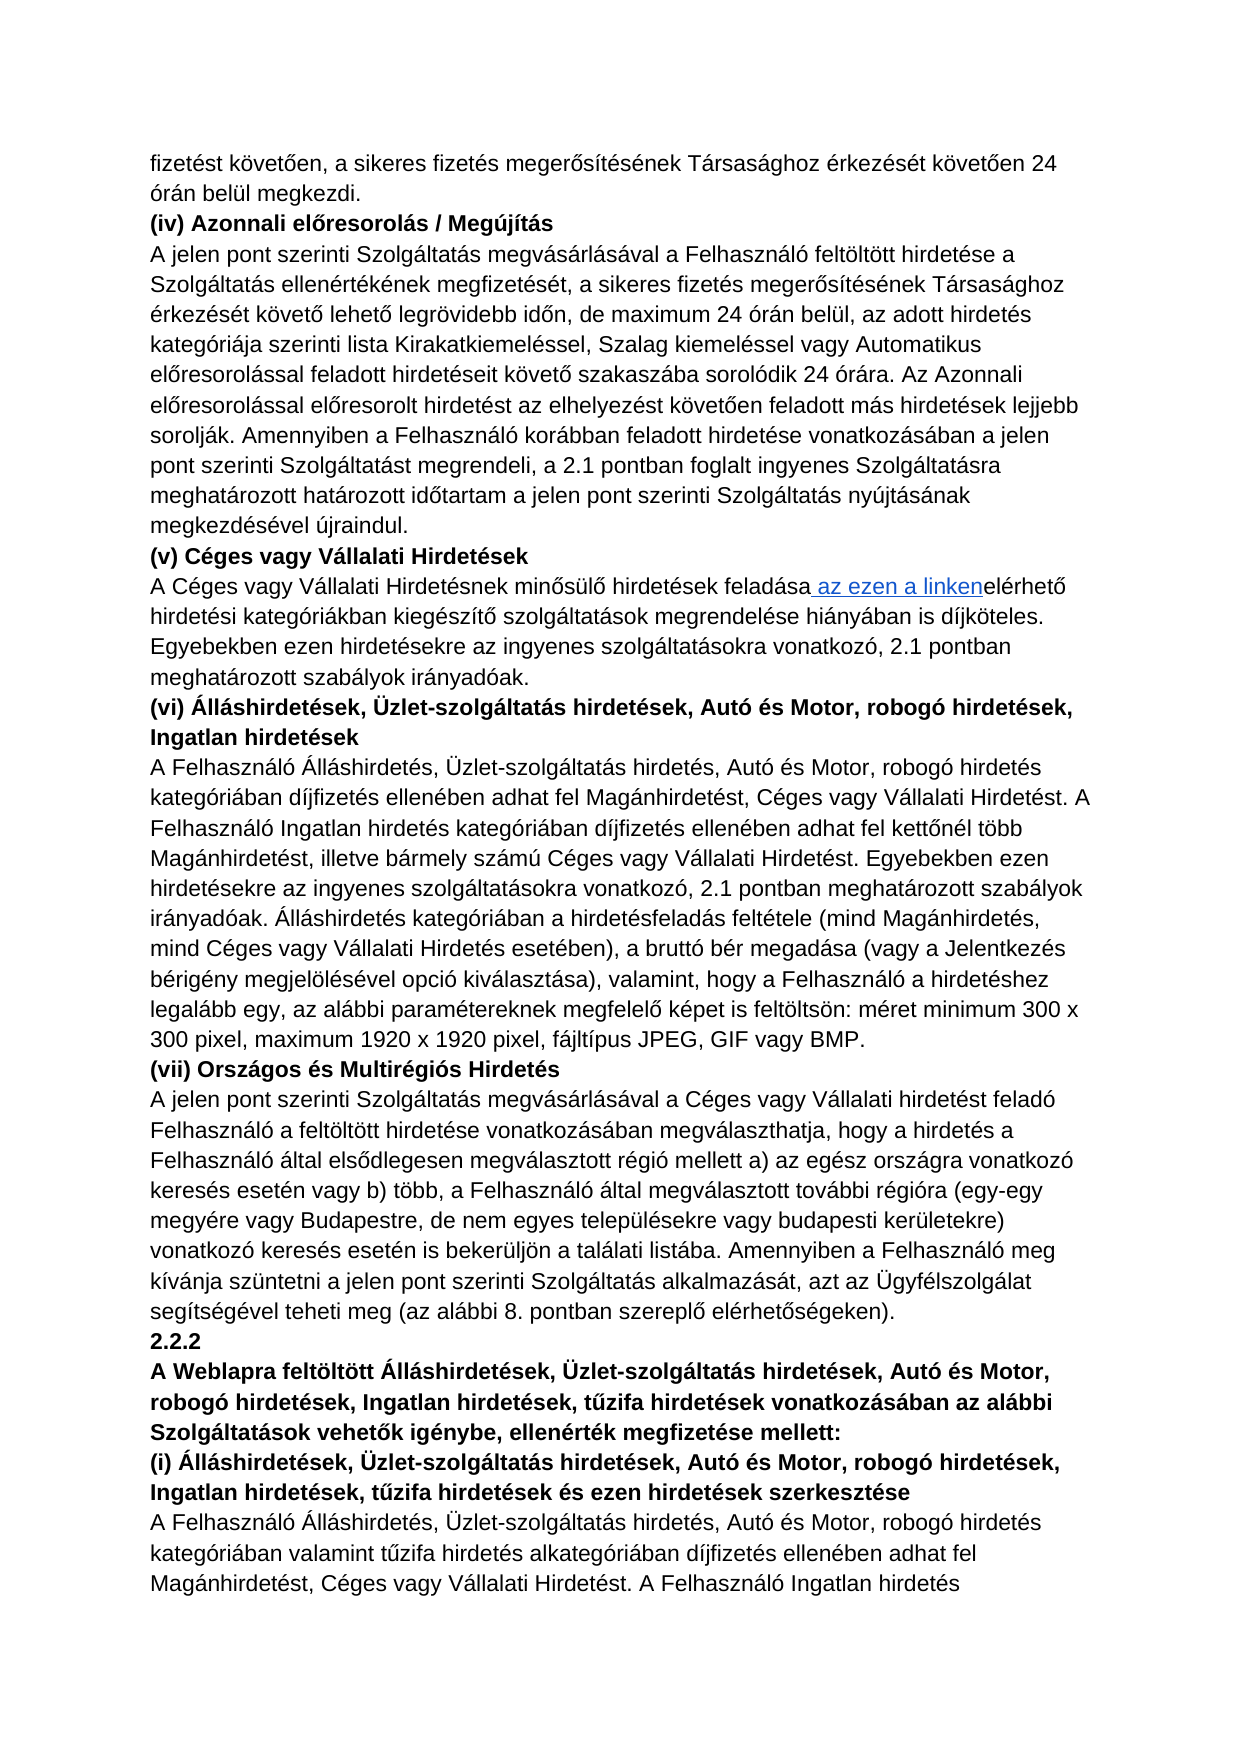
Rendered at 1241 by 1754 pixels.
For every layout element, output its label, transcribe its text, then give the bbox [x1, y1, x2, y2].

text (i) Álláshirdetések, Üzlet-szolgáltatás hirdetések, Autó és Motor, robogó hirdetések, Ingatlan hirdetések, tűzifa hirdetések és ezen hirdetések szerkesztése [150, 1449, 1090, 1506]
text A jelen pont szerinti Szolgáltatás megvásárlásával a Céges vagy Vállalati hirdetést feladó Felhasználó a feltöltött hirdetése vonatkozásában megválaszthatja, hogy a hirdetés a Felhasználó által elsődlegesen megválasztott régió mellett a) az egész országra vonatkozó keresés esetén vagy b) több, a Felhasználó által megválasztott további régióra (egy-egy megyére vagy Budapestre, de nem egyes településekre vagy budapesti kerületekre) vonatkozó keresés esetén is bekerüljön a találati listába. Amennyiben a Felhasználó meg kívánja szüntetni a jelen pont szerinti Szolgáltatás alkalmazását, azt az Ügyfélszolgálat segítségével teheti meg (az alábbi 8. pontban szereplő elérhetőségeken). [150, 1086, 1090, 1324]
text (vii) Országos és Multirégiós Hirdetés [150, 1056, 1090, 1083]
text A jelen pont szerinti Szolgáltatás megvásárlásával a Felhasználó feltöltött hirdetése a Szolgáltatás ellenértékének megfizetését, a sikeres fizetés megerősítésének Társasághoz érkezését követő lehető legrövidebb időn, de maximum 24 órán belül, az adott hirdetés kategóriája szerinti lista Kirakatkiemeléssel, Szalag kiemeléssel vagy Automatikus előresorolással feladott hirdetéseit követő szakaszába sorolódik 24 órára. Az Azonnali előresorolással előresorolt hirdetést az elhelyezést követően feladott más hirdetések lejjebb sorolják. Amennyiben a Felhasználó korábban feladott hirdetése vonatkozásában a jelen pont szerinti Szolgáltatást megrendeli, a 2.1 pontban foglalt ingyenes Szolgáltatásra meghatározott határozott időtartam a jelen pont szerinti Szolgáltatás nyújtásának megkezdésével újraindul. [150, 241, 1090, 539]
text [150, 1509, 1090, 1596]
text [150, 150, 1090, 207]
text (vi) Álláshirdetések, Üzlet-szolgáltatás hirdetések, Autó és Motor, robogó hirdetések, Ingatlan hirdetések [150, 694, 1090, 750]
text (iv) Azonnali előresorolás / Megújítás [150, 210, 1090, 237]
text A Céges vagy Vállalati Hirdetésnek minősülő hirdetések feladása az ezen a linkenelérhető hirdetési kategóriákban kiegészítő szolgáltatások megrendelése hiányában is díjköteles. Egyebekben ezen hirdetésekre az ingyenes szolgáltatásokra vonatkozó, 2.1 pontban meghatározott szabályok irányadóak. [150, 573, 1090, 690]
text A Felhasználó Álláshirdetés, Üzlet-szolgáltatás hirdetés, Autó és Motor, robogó hirdetés kategóriában díjfizetés ellenében adhat fel Magánhirdetést, Céges vagy Vállalati Hirdetést. A Felhasználó Ingatlan hirdetés kategóriában díjfizetés ellenében adhat fel kettőnél több Magánhirdetést, illetve bármely számú Céges vagy Vállalati Hirdetést. Egyebekben ezen hirdetésekre az ingyenes szolgáltatásokra vonatkozó, 2.1 pontban meghatározott szabályok irányadóak. Álláshirdetés kategóriában a hirdetésfeladás feltétele (mind Magánhirdetés, mind Céges vagy Vállalati Hirdetés esetében), a bruttó bér megadása (vagy a Jelentkezés bérigény megjelölésével opció kiválasztása), valamint, hogy a Felhasználó a hirdetéshez legalább egy, az alábbi paramétereknek megfelelő képet is feltöltsön: méret minimum 300 x 300 pixel, maximum 1920 x 1920 pixel, fájltípus JPEG, GIF vagy BMP. [150, 754, 1090, 1052]
text 2.2.2 [150, 1328, 1090, 1354]
text (v) Céges vagy Vállalati Hirdetések [150, 543, 1090, 569]
text A Weblapra feltöltött Álláshirdetések, Üzlet-szolgáltatás hirdetések, Autó és Motor, robogó hirdetések, Ingatlan hirdetések, tűzifa hirdetések vonatkozásában az alábbi Szolgáltatások vehetők igénybe, ellenérték megfizetése mellett: [150, 1358, 1090, 1445]
